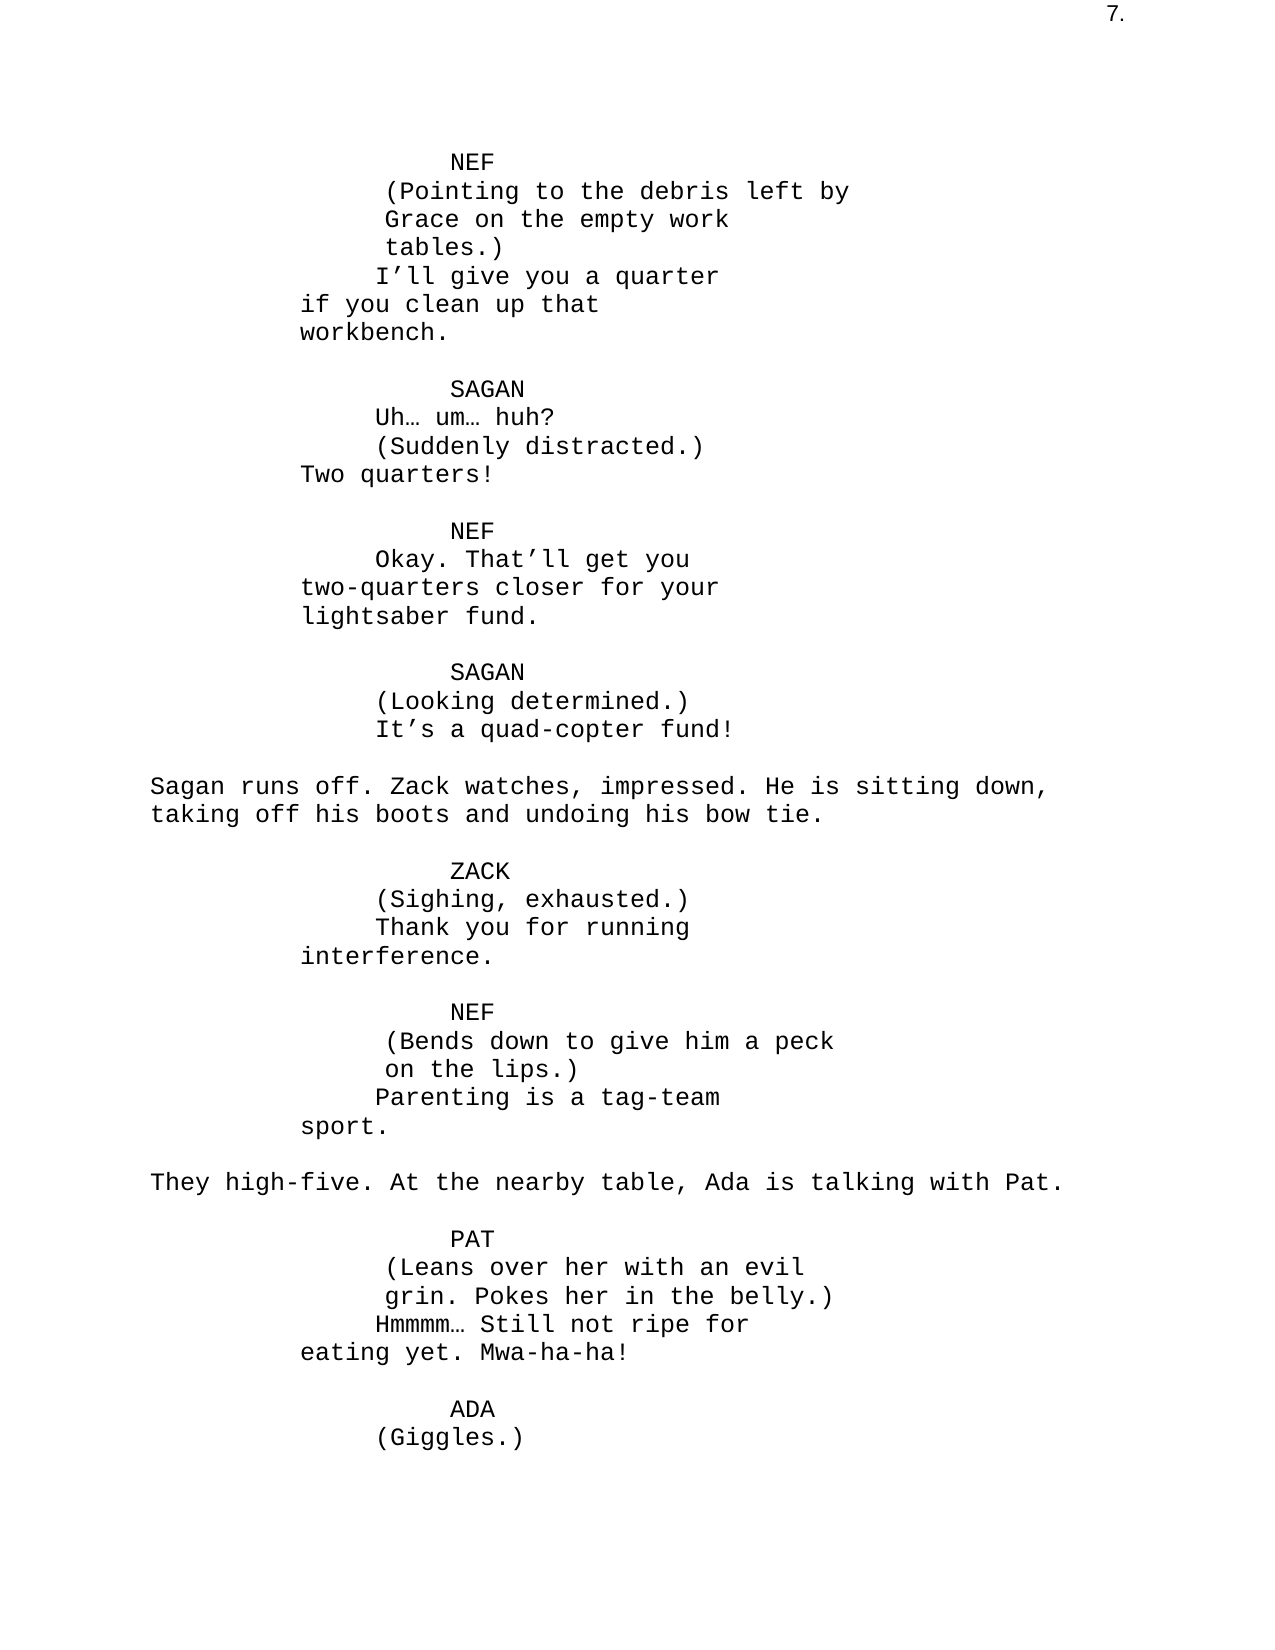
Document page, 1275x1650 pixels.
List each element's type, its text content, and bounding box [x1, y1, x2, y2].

text It’s a quad-copter fund! [300, 717, 750, 745]
text I’ll give you a quarter if you clean up that workbench. [300, 263, 750, 348]
text Thank you for running interference. [300, 915, 750, 972]
text Okay. That’ll get you two-quarters closer for your lightsaber fund. [300, 547, 750, 632]
text Hmmmm… Still not ripe for eating yet. Mwa-ha-ha! [300, 1312, 750, 1368]
text (Leans over her with an evil grin. Pokes her in the belly.) [384, 1255, 862, 1312]
text They high-five. At the nearby table, Ada is talking with Pat. [150, 1170, 1125, 1198]
text Two quarters! [300, 462, 750, 490]
text NEF [150, 518, 1125, 547]
text PAT [150, 1227, 1125, 1255]
text Sagan runs off. Zack watches, impressed. He is sitting down, taking off his boots and undoing his bow tie. [150, 773, 1125, 830]
text (Suddenly distracted.) [150, 433, 1125, 462]
text (Giggles.) [150, 1425, 1125, 1453]
text (Bends down to give him a peck on the lips.) [384, 1028, 862, 1085]
text ADA [150, 1397, 1125, 1425]
text Parenting is a tag-team sport. [300, 1085, 750, 1142]
text SAGAN [150, 660, 1125, 688]
text NEF [150, 150, 1125, 178]
text Uh… um… huh? [300, 405, 750, 433]
text (Looking determined.) [150, 688, 1125, 717]
text (Sighing, exhausted.) [150, 887, 1125, 915]
text (Pointing to the debris left by Grace on the empty work tables.) [384, 178, 862, 263]
text NEF [150, 1000, 1125, 1028]
text SAGAN [150, 377, 1125, 405]
text ZACK [150, 858, 1125, 887]
